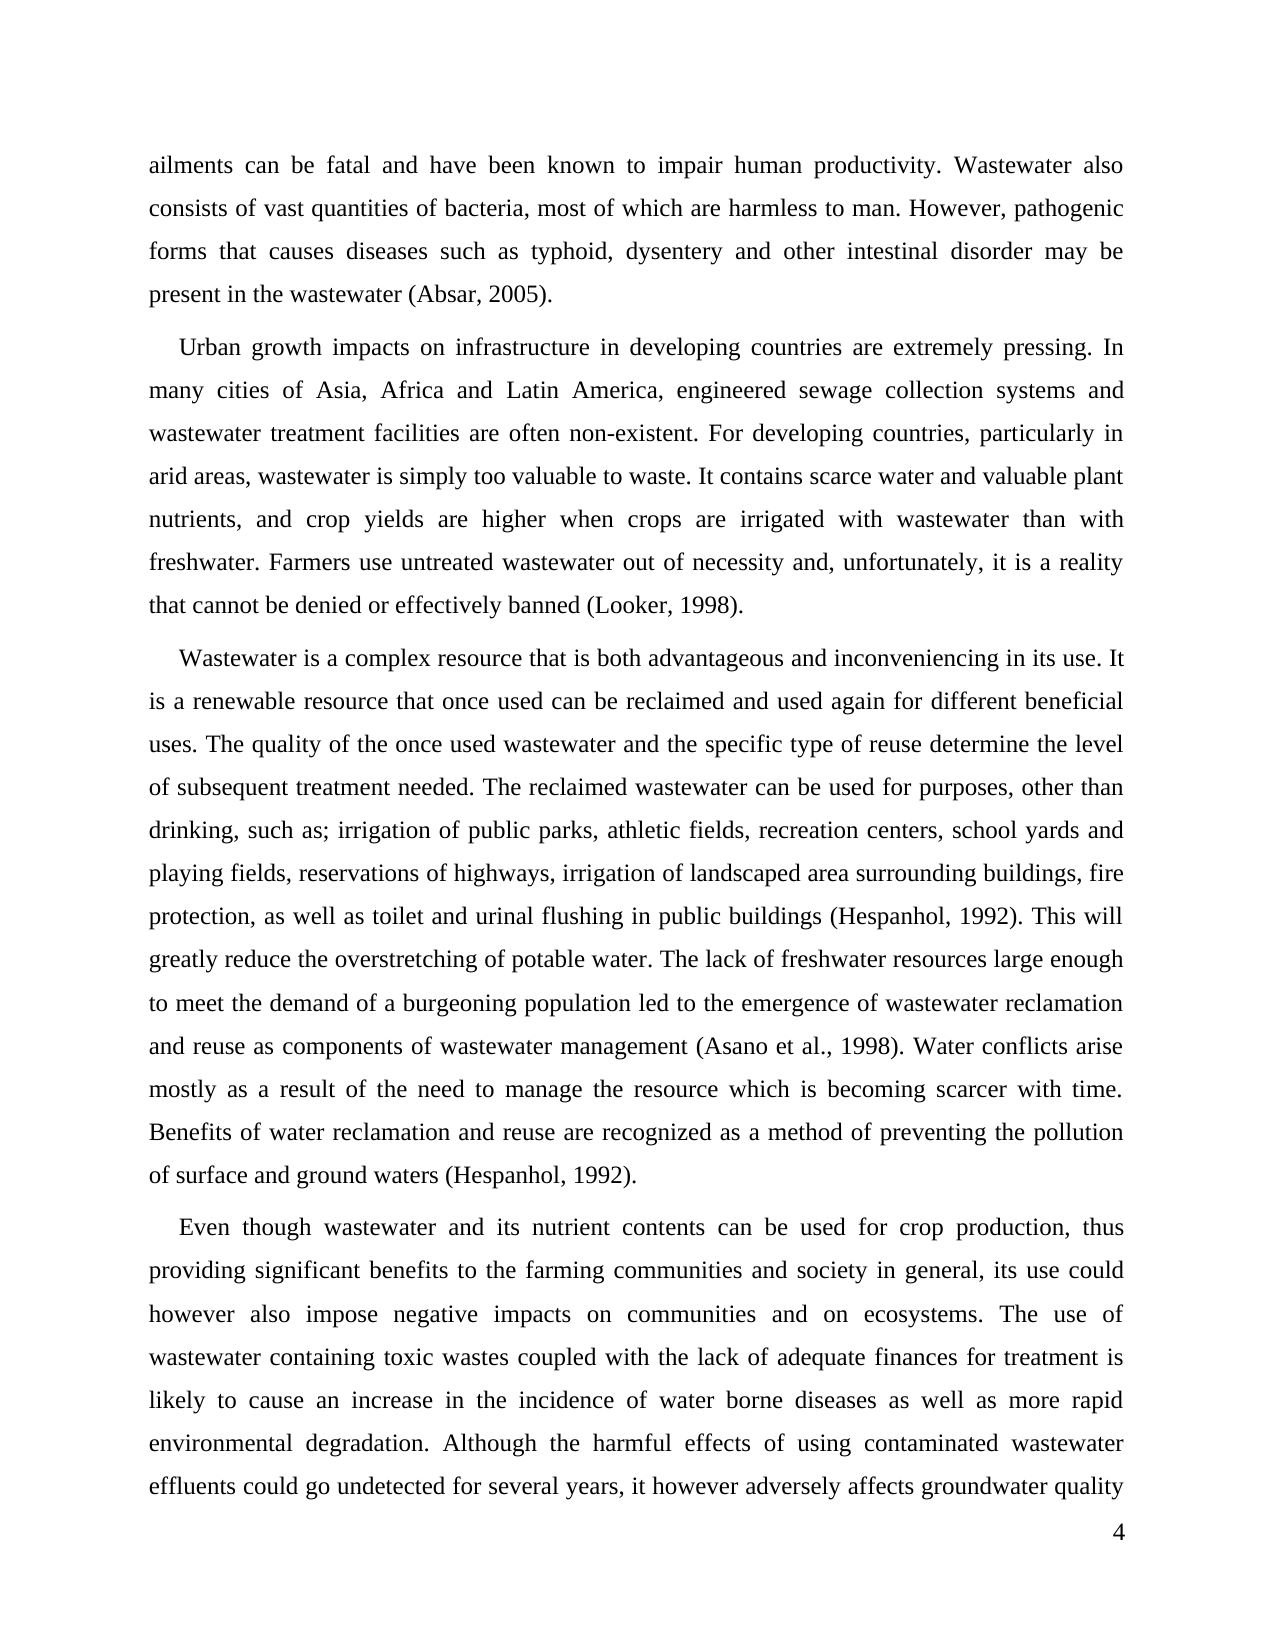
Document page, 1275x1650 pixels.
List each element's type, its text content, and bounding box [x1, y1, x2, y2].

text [148, 1212, 1125, 1500]
text Urban growth impacts on infrastructure in developing countries are extremely pressing. In many cities of Asia, Africa and Latin America, engineered sewage collection systems and wastewater treatment facilities are often non-existent. For developing countries, particularly in arid areas, wastewater is simply too valuable to waste. It contains scarce water and valuable plant nutrients, and crop yields are higher when crops are irrigated with wastewater than with freshwater. Farmers use untreated wastewater out of necessity and, unfortunately, it is a reality that cannot be denied or effectively banned (Looker, 1998). [148, 332, 1125, 619]
text Wastewater is a complex resource that is both advantageous and inconveniencing in its use. It is a renewable resource that once used can be reclaimed and used again for different beneficial uses. The quality of the once used wastewater and the specific type of reuse determine the level of subsequent treatment needed. The reclaimed wastewater can be used for purposes, other than drinking, such as; irrigation of public parks, athletic fields, recreation centers, school yards and playing fields, reservations of highways, irrigation of landscaped area surrounding buildings, fire protection, as well as toilet and urinal flushing in public buildings (Hespanhol, 1992). This will greatly reduce the overstretching of potable water. The lack of freshwater resources large enough to meet the demand of a burgeoning population led to the emergence of wastewater reclamation and reuse as components of wastewater management (Asano et al., 1998). Water conflicts arise mostly as a result of the need to manage the resource which is becoming scarcer with time. Benefits of water reclamation and reuse are recognized as a method of preventing the pollution of surface and ground waters (Hespanhol, 1992). [148, 643, 1125, 1189]
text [148, 150, 1125, 308]
